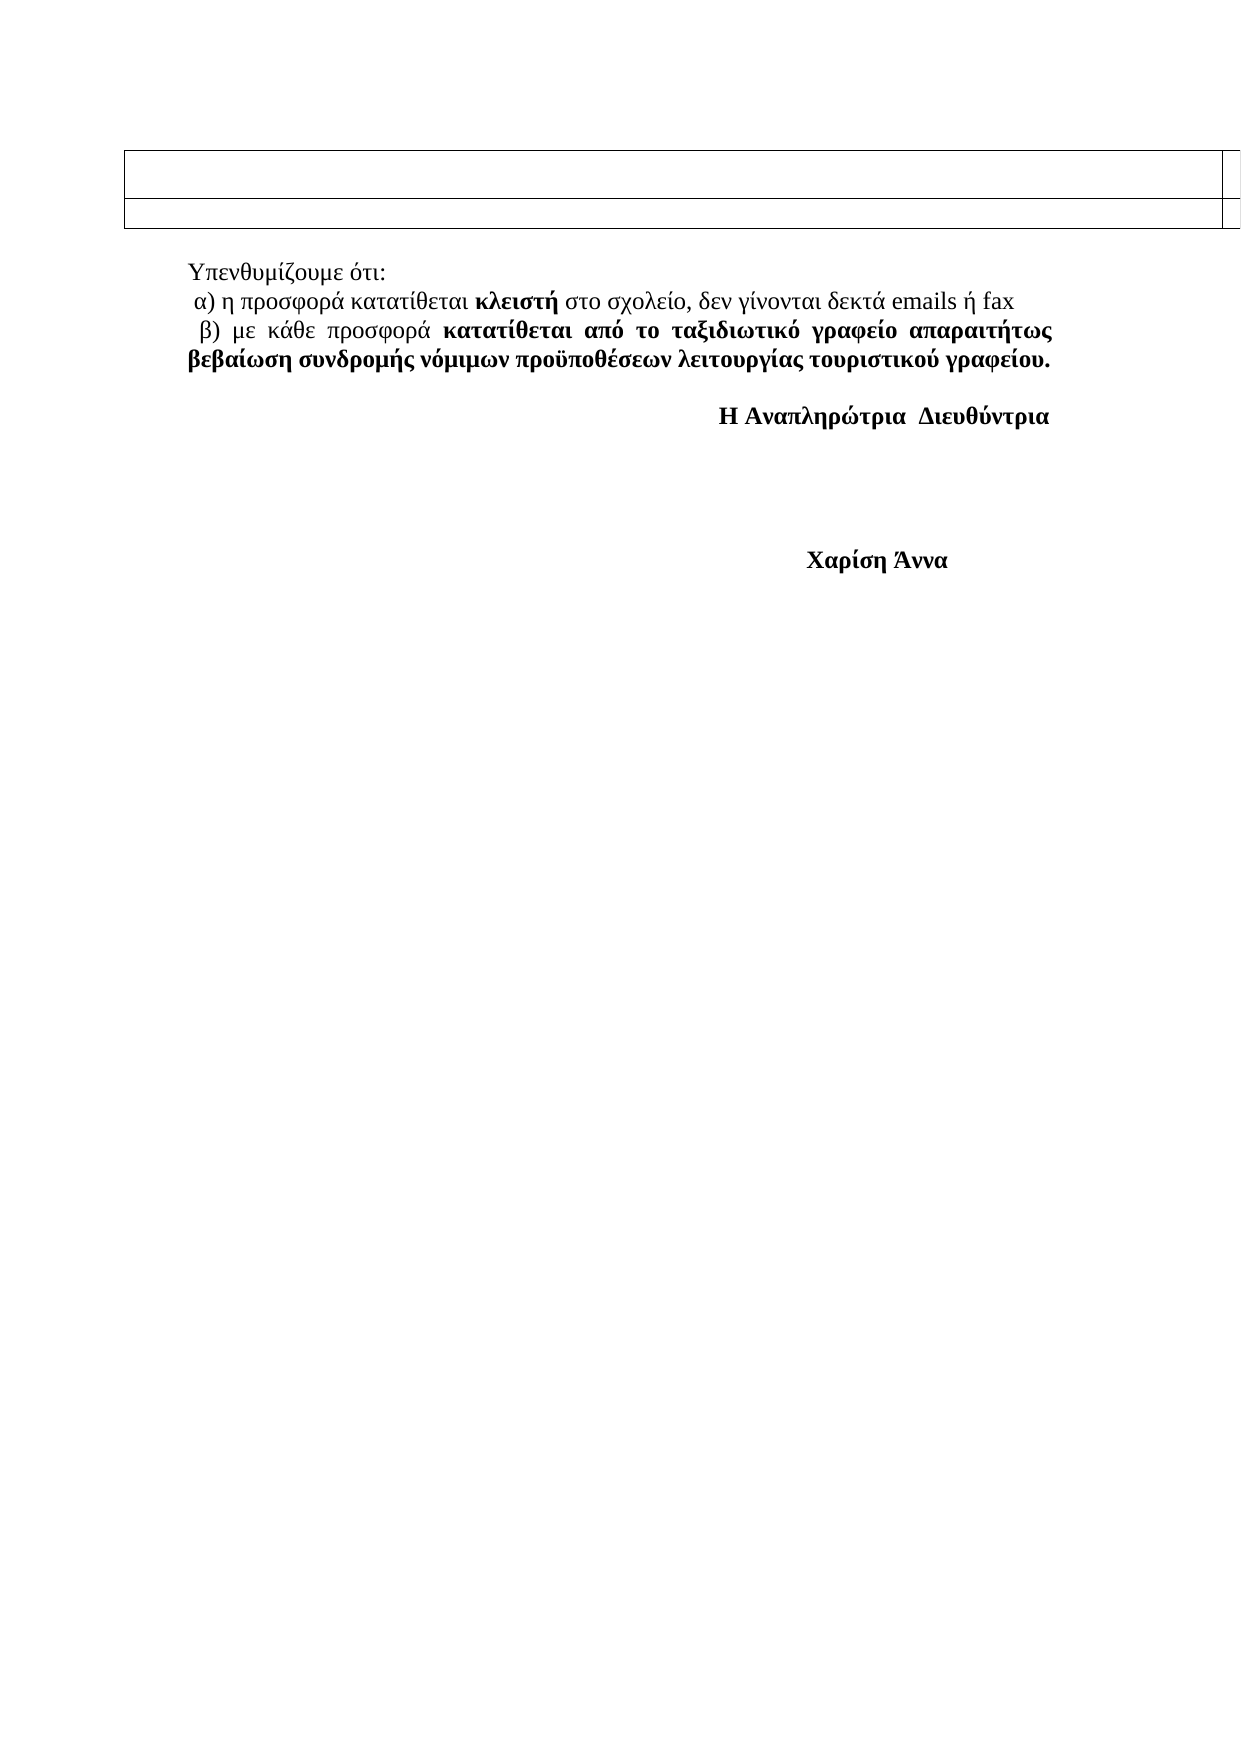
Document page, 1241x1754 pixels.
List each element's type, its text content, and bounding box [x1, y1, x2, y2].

table_cell [1223, 199, 1240, 228]
text Η Αναπληρώτρια Διευθύντρια [187, 401, 1053, 430]
table_cell [125, 151, 1222, 198]
text Χαρίση Άννα [187, 545, 1053, 574]
table_cell [125, 199, 1222, 228]
table_cell [1223, 151, 1240, 198]
text α) η προσφορά κατατίθεται κλειστή στο σχολείο, δεν γίνονται δεκτά emails ή fax [187, 286, 1053, 315]
text Υπενθυμίζουμε ότι: [187, 257, 1053, 286]
text β) με κάθε προσφορά κατατίθεται από το ταξιδιωτικό γραφείο απαραιτήτως βεβαίωση συνδρομής νόμιμων προϋποθέσεων λειτουργίας τουριστικού γραφείου. [187, 315, 1053, 372]
